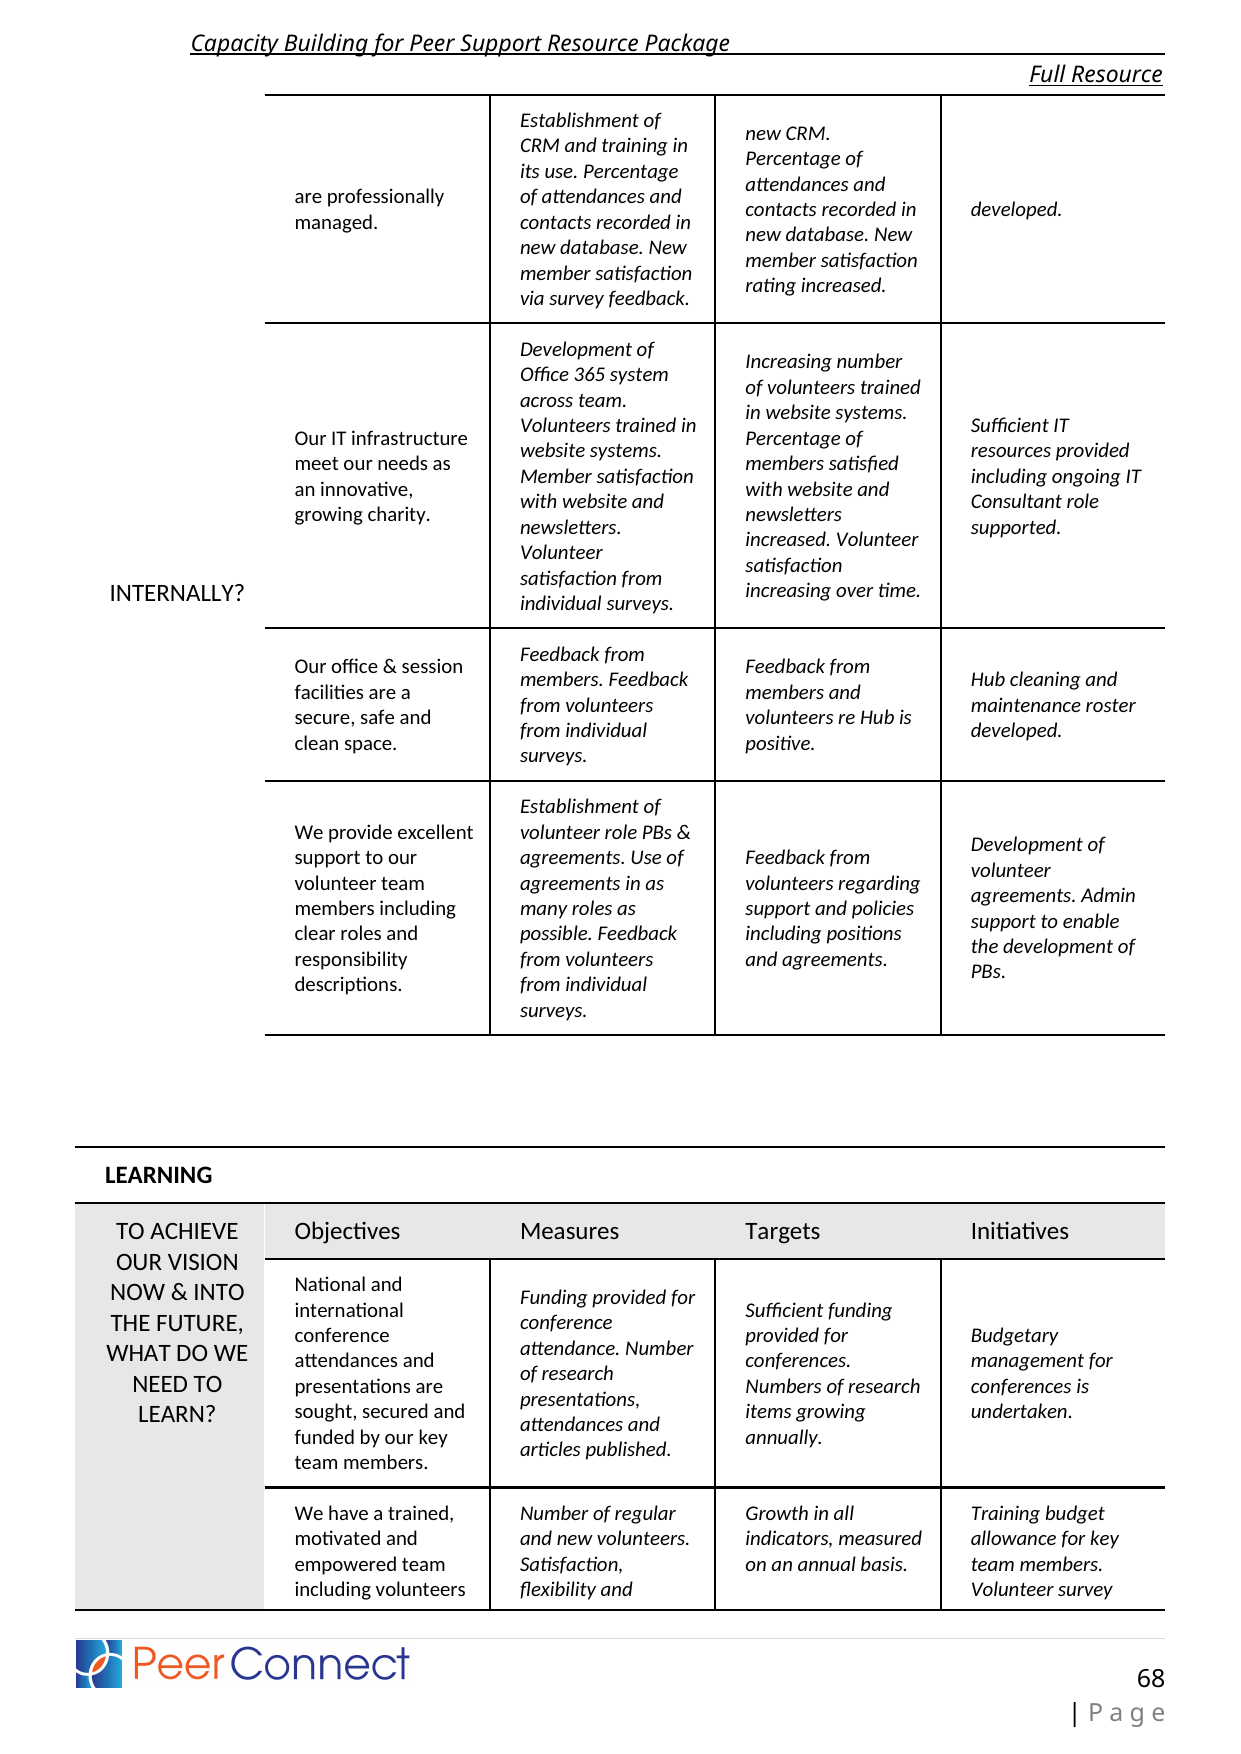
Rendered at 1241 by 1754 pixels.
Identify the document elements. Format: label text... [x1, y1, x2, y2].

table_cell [716, 1489, 940, 1609]
table_cell Feedback from members and volunteers re Hub is positive. [716, 629, 940, 780]
table_cell Establishment of volunteer role PBs & agreements. Use of agreements in as many roles as possible. Feedback from volunteers from individual surveys. [491, 782, 714, 1034]
table_cell Increasing number of volunteers trained in website systems. Percentage of members satisfied with website and newsletters increased. Volunteer satisfaction increasing over time. [716, 324, 940, 627]
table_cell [942, 96, 1165, 322]
table_cell Our office & session facilities are a secure, safe and clean space. [265, 629, 489, 780]
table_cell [265, 96, 489, 322]
picture [76, 1640, 410, 1688]
table_cell Feedback from volunteers regarding support and policies including positions and agreements. [716, 782, 940, 1034]
table_cell Targets [715, 1204, 941, 1258]
table_cell Budgetary management for conferences is undertaken. [942, 1260, 1165, 1486]
table_cell Measures [490, 1204, 715, 1258]
table_cell Development of volunteer agreements. Admin support to enable the development of PBs. [942, 782, 1165, 1034]
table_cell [491, 96, 714, 322]
table_cell Hub cleaning and maintenance roster developed. [942, 629, 1165, 780]
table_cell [265, 1489, 489, 1609]
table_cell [942, 1489, 1165, 1609]
table_cell National and international conference attendances and presentations are sought, secured and funded by our key team members. [265, 1260, 489, 1486]
table_cell Feedback from members. Feedback from volunteers from individual surveys. [491, 629, 714, 780]
table_header LEARNING [75, 1148, 1165, 1202]
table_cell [491, 1489, 714, 1609]
table_cell Development of Office 365 system across team. Volunteers trained in website systems. Member satisfaction with website and newsletters. Volunteer satisfaction from individual surveys. [491, 324, 714, 627]
table_cell Objectives [265, 1204, 490, 1258]
table_cell Our IT infrastructure meet our needs as an innovative, growing charity. [265, 324, 489, 627]
table_cell TO ACHIEVE OUR VISION NOW & INTO THE FUTURE, WHAT DO WE NEED TO LEARN? [75, 1204, 264, 1609]
table_cell We provide excellent support to our volunteer team members including clear roles and responsibility descriptions. [265, 782, 489, 1034]
table_cell Sufficient funding provided for conferences. Numbers of research items growing annually. [716, 1260, 940, 1486]
table_cell Sufficient IT resources provided including ongoing IT Consultant role supported. [942, 324, 1165, 627]
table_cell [716, 96, 940, 322]
table_cell Initiatives [941, 1204, 1165, 1258]
table_cell Funding provided for conference attendance. Number of research presentations, attendances and articles published. [491, 1260, 714, 1486]
